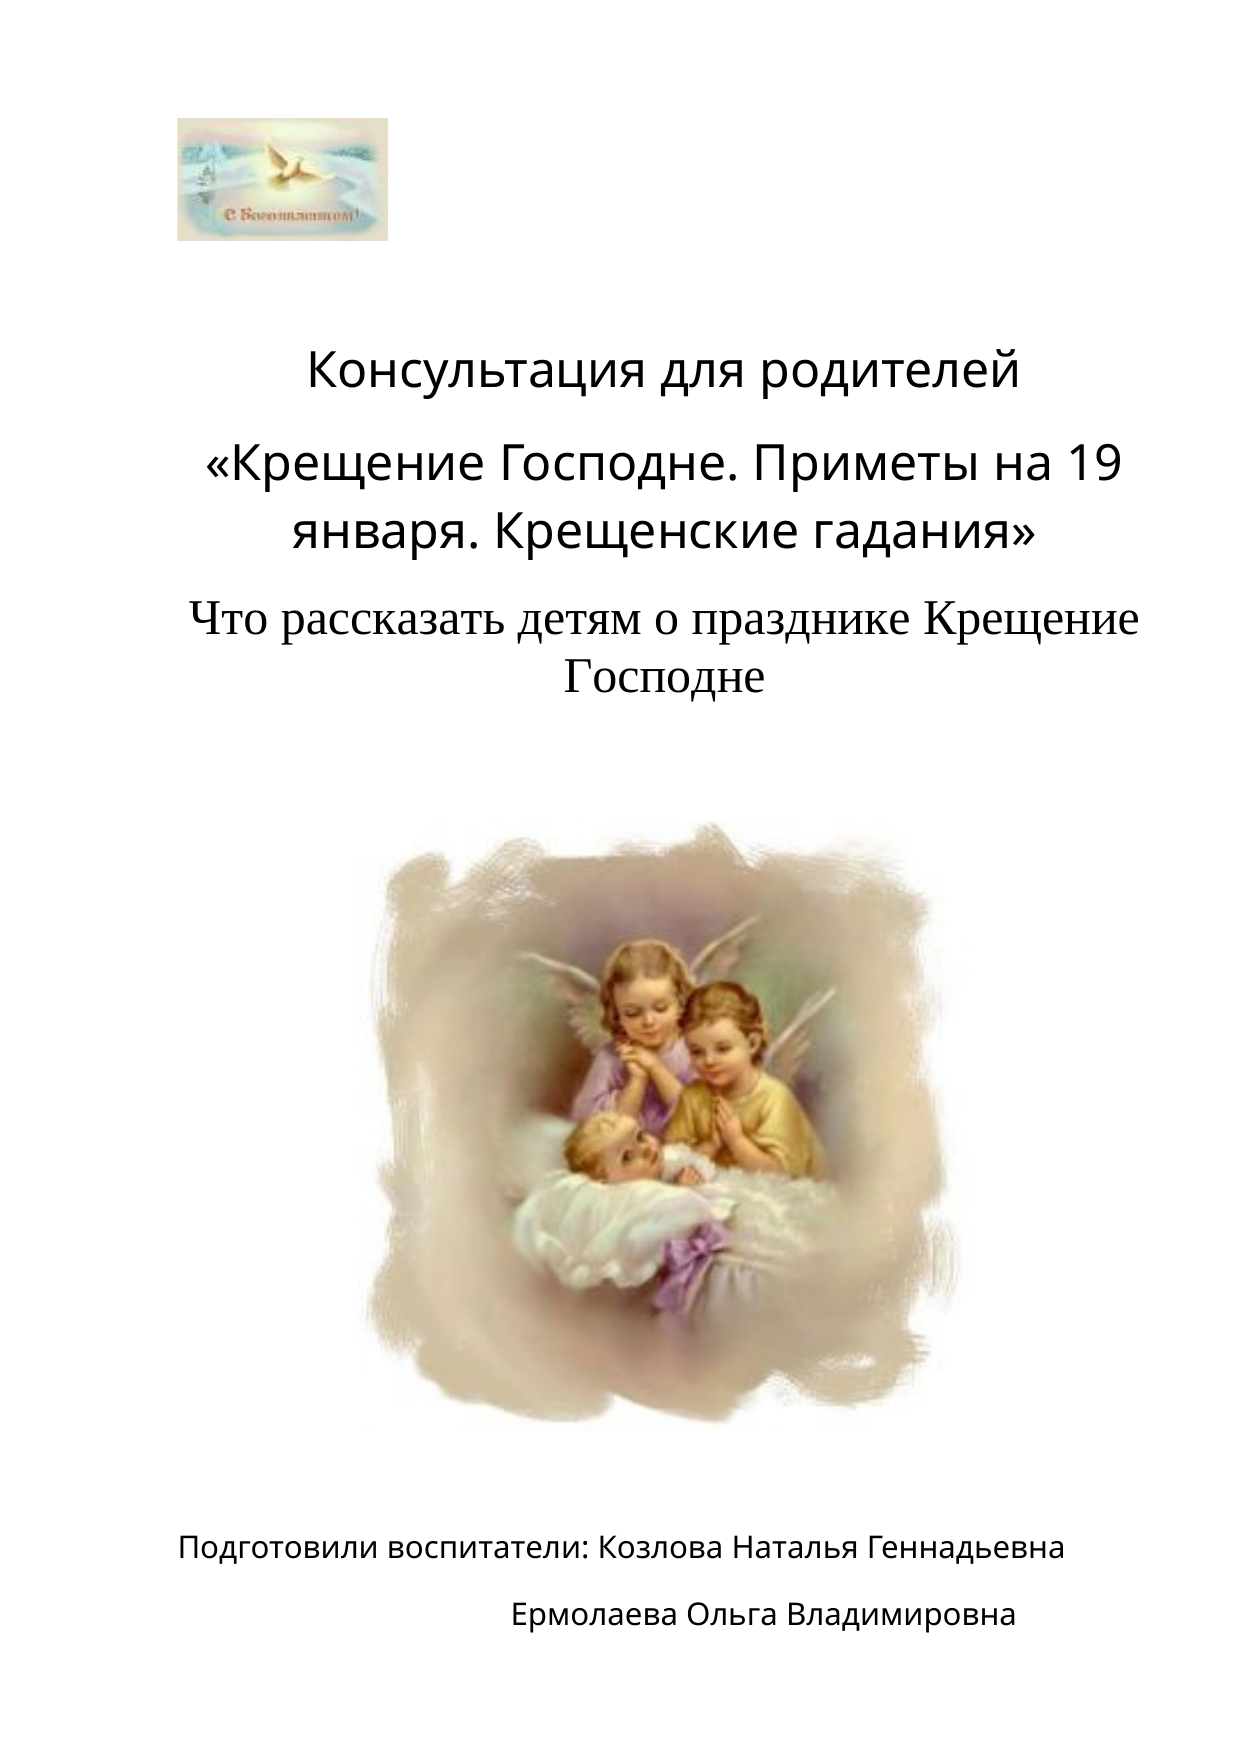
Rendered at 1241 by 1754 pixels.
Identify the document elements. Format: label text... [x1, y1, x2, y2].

text Ермолаева Ольга Владимировна [177, 1592, 1152, 1635]
text Что рассказать детям о празднике Крещение Господне [177, 588, 1152, 703]
text Консультация для родителей [177, 333, 1152, 402]
text Подготовили воспитатели: Козлова Наталья Геннадьевна [177, 1524, 1152, 1567]
text «Крещение Господне. Приметы на 19 января. Крещенские гадания» [177, 427, 1152, 563]
picture [358, 821, 970, 1432]
picture [177, 118, 389, 241]
